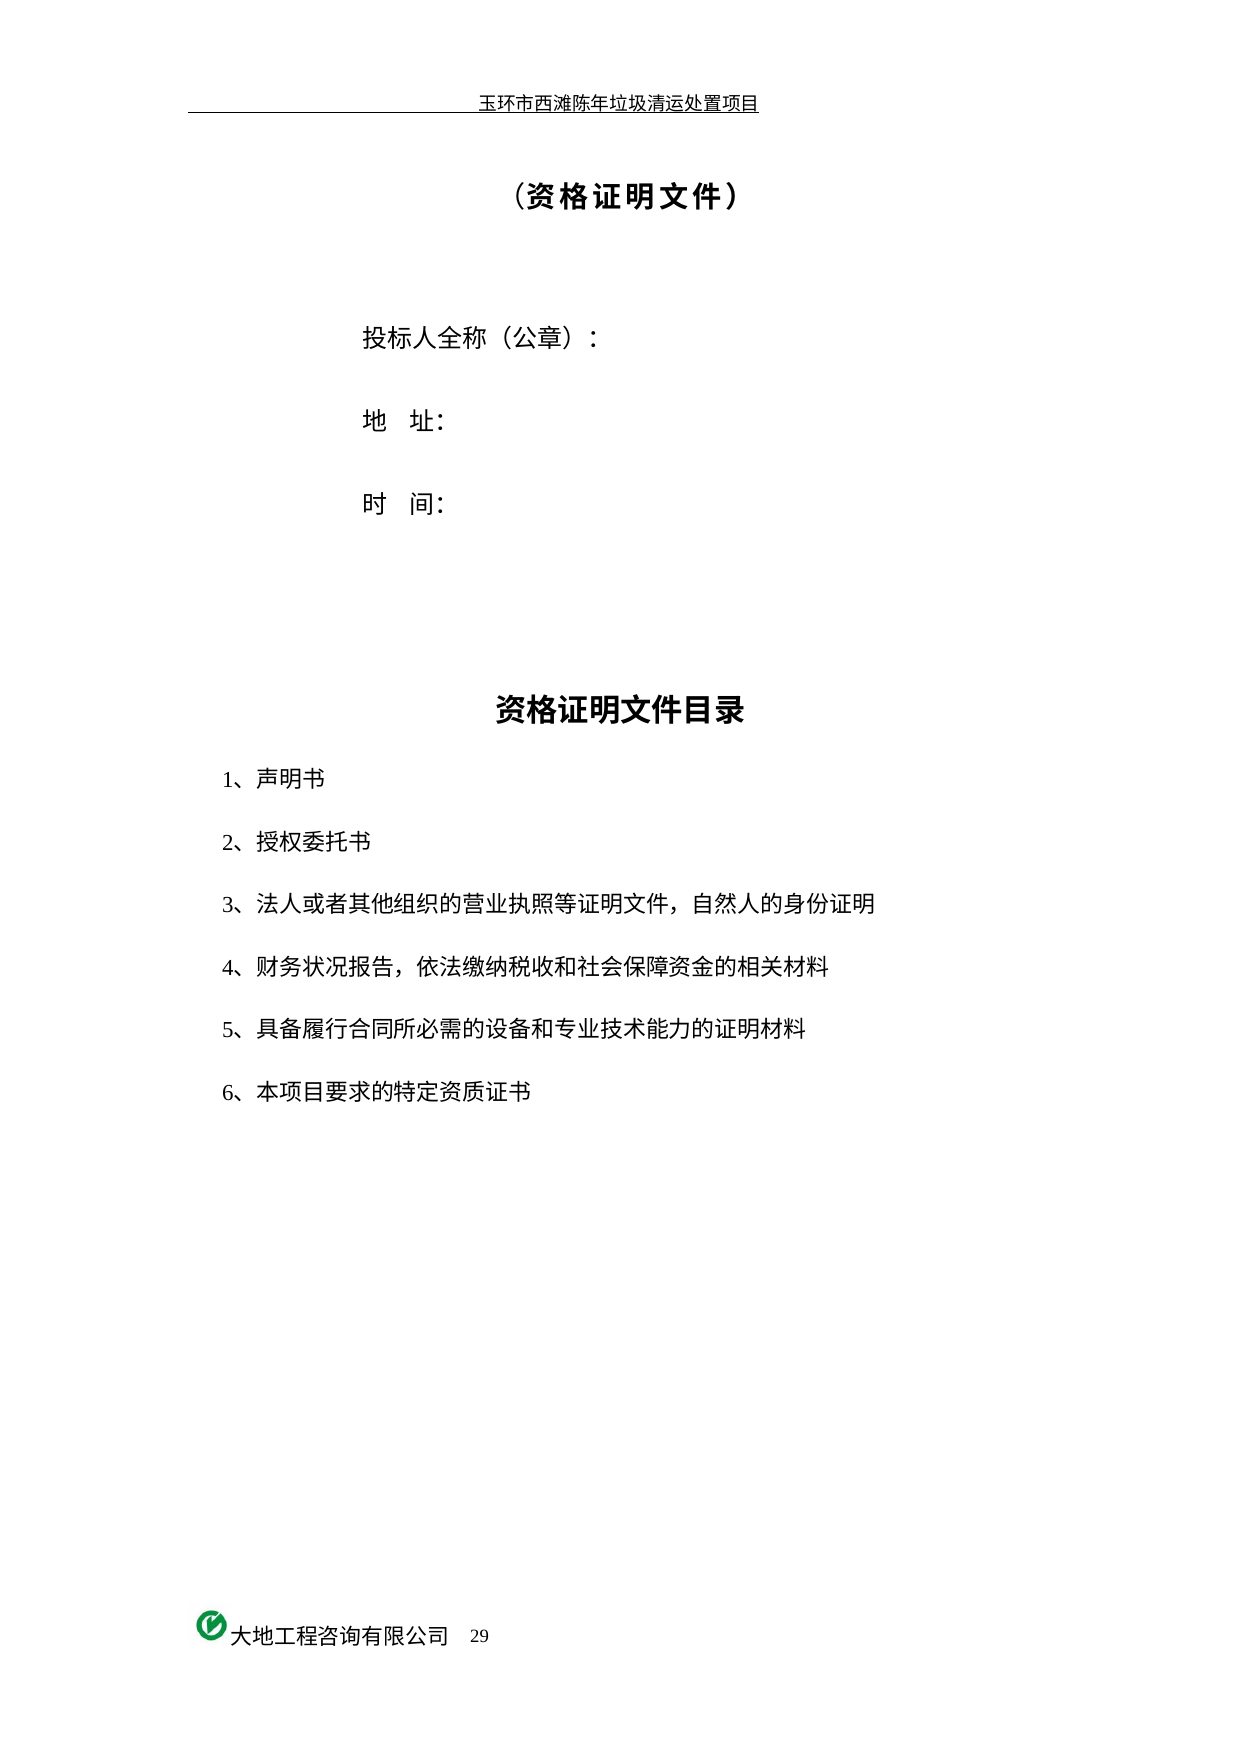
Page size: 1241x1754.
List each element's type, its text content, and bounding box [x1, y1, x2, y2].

text 1、声明书 [187, 738, 1053, 800]
text 2、授权委托书 [187, 800, 1053, 863]
text 4、财务状况报告，依法缴纳税收和社会保障资金的相关材料 [187, 925, 1053, 988]
text 时 间： [187, 470, 997, 535]
text （资格证明文件） [187, 162, 1064, 227]
text 地 址： [187, 387, 997, 452]
picture [187, 1603, 231, 1645]
text 3、法人或者其他组织的营业执照等证明文件，自然人的身份证明 [187, 863, 1053, 925]
text 投标人全称（公章）： [187, 304, 997, 369]
text 6、本项目要求的特定资质证书 [187, 1050, 1053, 1113]
text 资格证明文件目录 [187, 658, 1053, 738]
text 5、具备履行合同所必需的设备和专业技术能力的证明材料 [187, 988, 1053, 1050]
